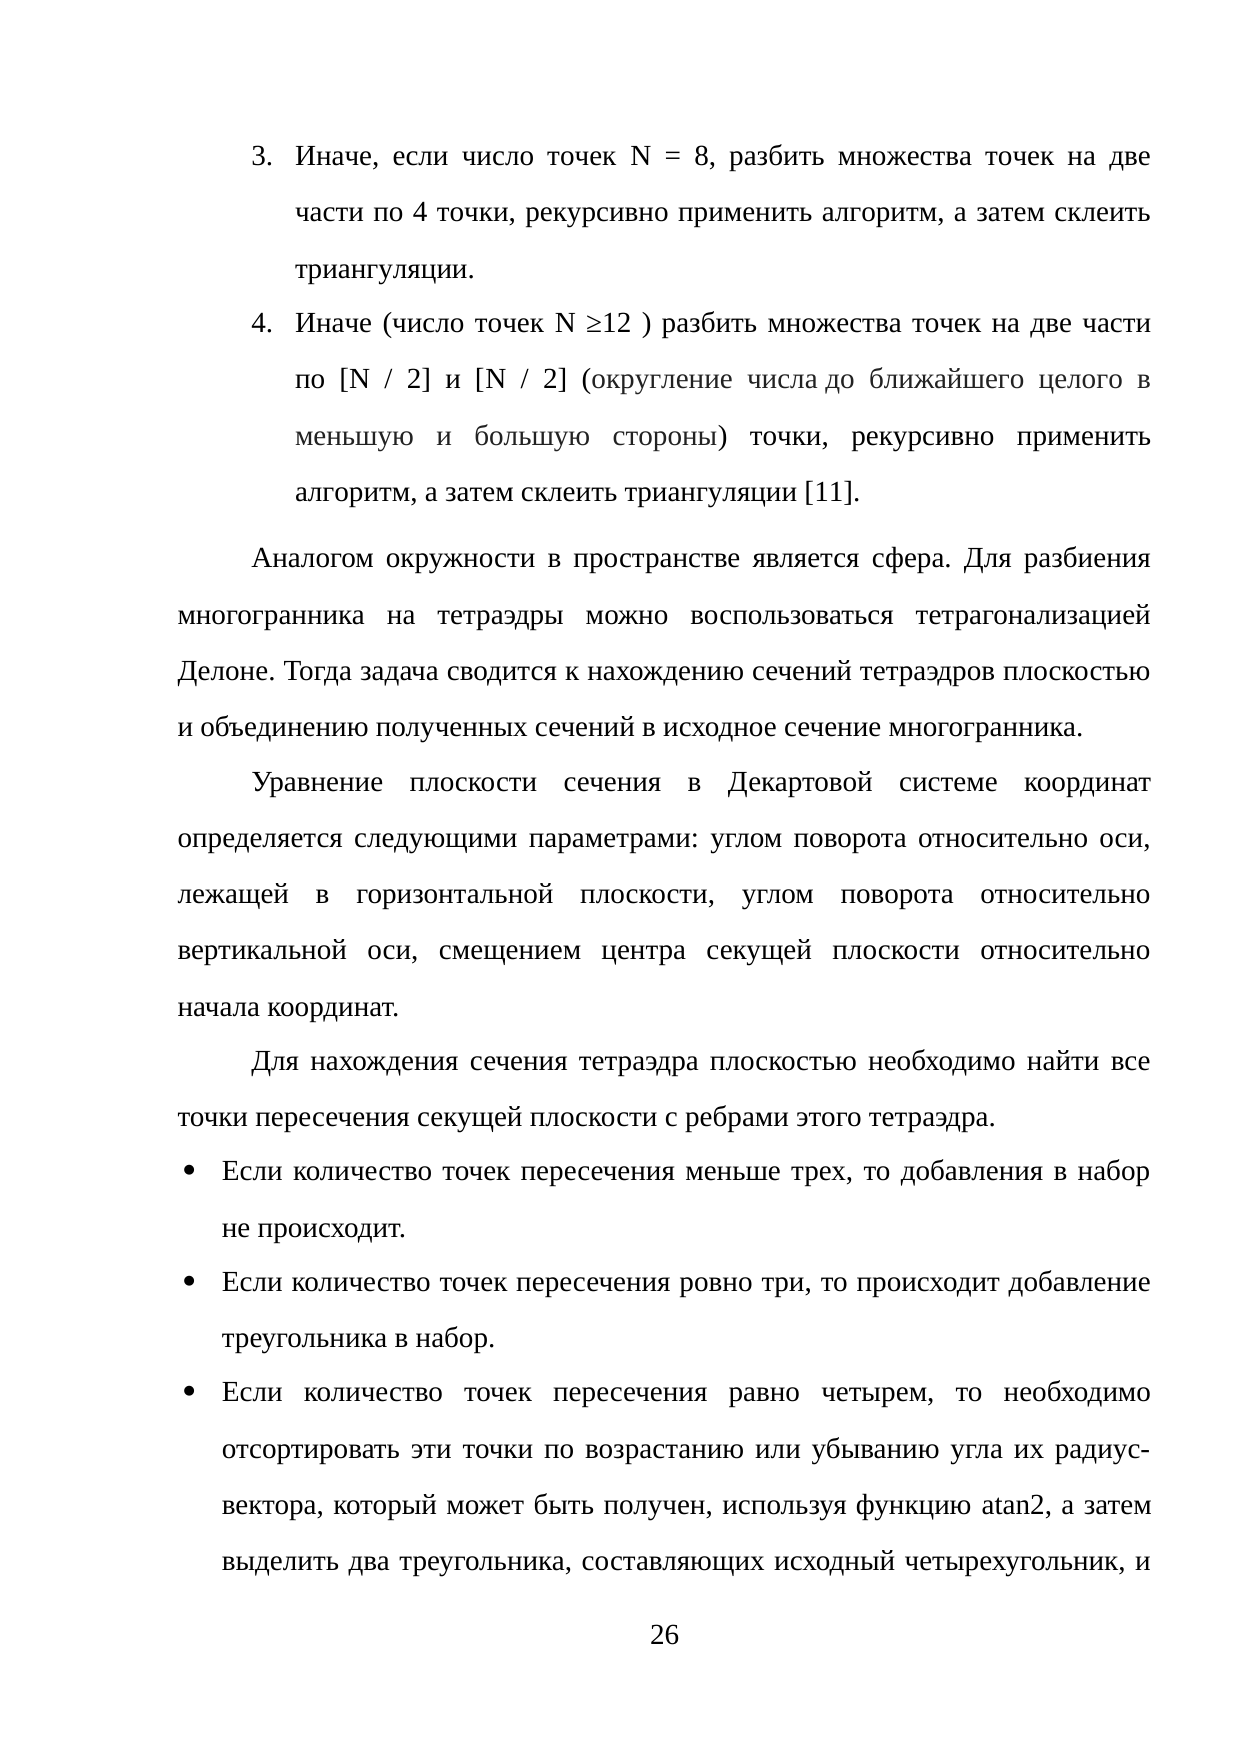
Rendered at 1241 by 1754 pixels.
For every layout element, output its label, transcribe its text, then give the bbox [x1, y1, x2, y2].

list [184, 1372, 1152, 1579]
text Для нахождения сечения тетраэдра плоскостью необходимо найти все точки пересечения секущей плоскости с ребрами этого тетраэдра. [177, 1041, 1152, 1135]
list Иначе (число точек N ≥12 ) разбить множества точек на две части по [N / 2] и [N / 2] (округление числа{\displaystyle x} до ближайшего целого в меньшую и большую стороны) точки, рекурсивно применить алгоритм, а затем склеить триангуляции [11]. [251, 303, 1152, 509]
text Аналогом окружности в пространстве является сфера. Для разбиения многогранника на тетраэдры можно воспользоваться тетрагонализацией Делоне. Тогда задача сводится к нахождению сечений тетраэдров плоскостью и объединению полученных сечений в исходное сечение многогранника. [177, 539, 1152, 745]
text Уравнение плоскости сечения в Декартовой системе координат определяется следующими параметрами: углом поворота относительно оси, лежащей в горизонтальной плоскости, углом поворота относительно вертикальной оси, смещением центра секущей плоскости относительно начала координат. [177, 762, 1152, 1024]
list Если количество точек пересечения меньше трех, то добавления в набор не происходит. [184, 1151, 1152, 1245]
list Иначе, если число точек N = 8, разбить множества точек на две части по 4 точки, рекурсивно применить алгоритм, а затем склеить триангуляции. [251, 136, 1152, 286]
list Если количество точек пересечения ровно три, то происходит добавление треугольника в набор. [184, 1262, 1152, 1356]
